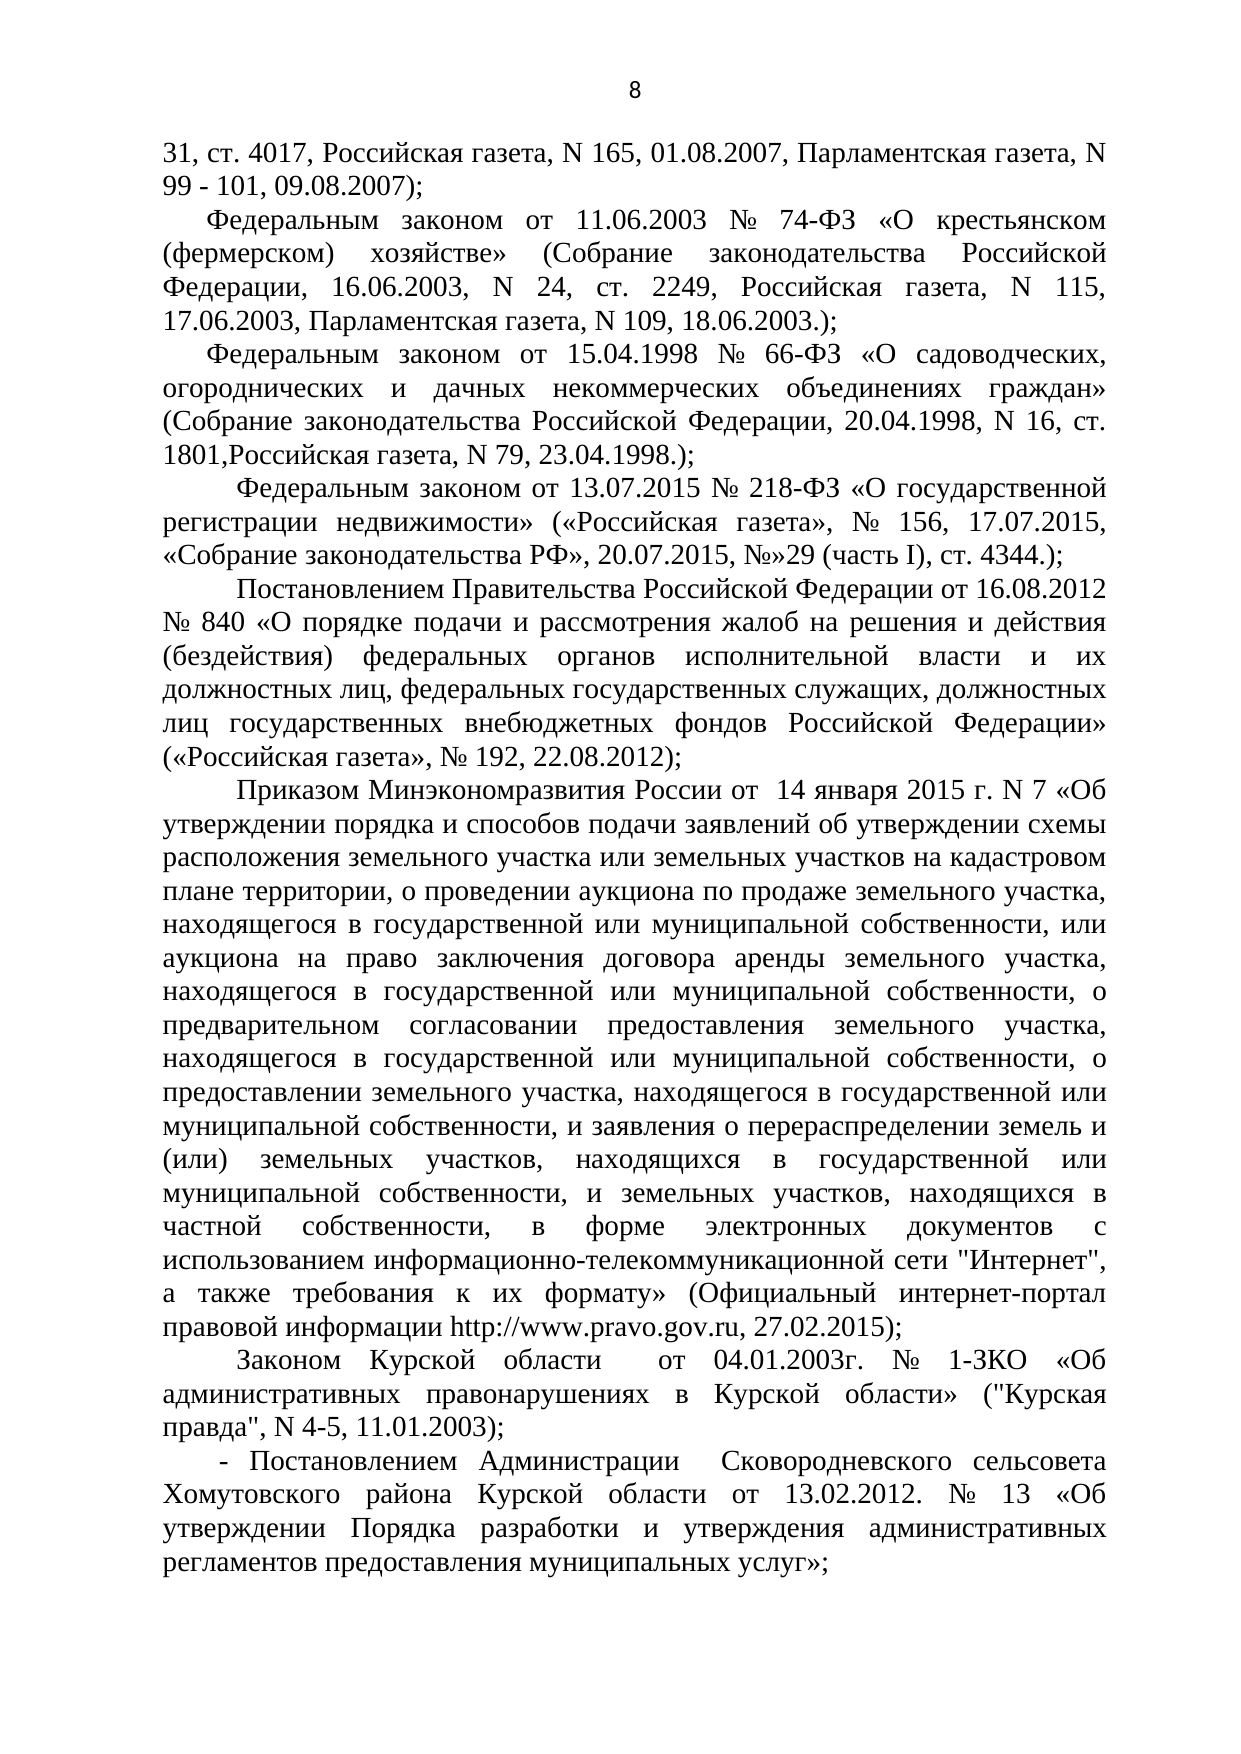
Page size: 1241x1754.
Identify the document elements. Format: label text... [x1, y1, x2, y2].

text Постановлением Правительства Российской Федерации от 16.08.2012 № 840 «О порядке подачи и рассмотрения жалоб на решения и действия (бездействия) федеральных органов исполнительной власти и их должностных лиц, федеральных государственных служащих, должностных лиц государственных внебюджетных фондов Российской Федерации» («Российская газета», № 192, 22.08.2012); [162, 571, 1107, 772]
text - Постановлением Администрации Сковородневского сельсовета Хомутовского района Курской области от 13.02.2012. № 13 «Об утверждении Порядка разработки и утверждения административных регламентов предоставления муниципальных услуг»; [162, 1443, 1107, 1577]
text Федеральным законом от 15.04.1998 № 66-ФЗ «О садоводческих, огороднических и дачных некоммерческих объединениях граждан» (Собрание законодательства Российской Федерации, 20.04.1998, N 16, ст. 1801,Российская газета, N 79, 23.04.1998.); [162, 336, 1107, 470]
text Федеральным законом от 11.06.2003 № 74-ФЗ «О крестьянском (фермерском) хозяйстве» (Собрание законодательства Российской Федерации, 16.06.2003, N 24, ст. 2249, Российская газета, N 115, 17.06.2003, Парламентская газета, N 109, 18.06.2003.); [162, 202, 1107, 336]
text Приказом Минэкономразвития России от 14 января 2015 г. N 7 «Об утверждении порядка и способов подачи заявлений об утверждении схемы расположения земельного участка или земельных участков на кадастровом плане территории, о проведении аукциона по продаже земельного участка, находящегося в государственной или муниципальной собственности, или аукциона на право заключения договора аренды земельного участка, находящегося в государственной или муниципальной собственности, о предварительном согласовании предоставления земельного участка, находящегося в государственной или муниципальной собственности, о предоставлении земельного участка, находящегося в государственной или муниципальной собственности, и заявления о перераспределении земель и (или) земельных участков, находящихся в государственной или муниципальной собственности, и земельных участков, находящихся в частной собственности, в форме электронных документов с использованием информационно-телекоммуникационной сети "Интернет", а также требования к их формату» (Официальный интернет-портал правовой информации http://www.pravo.gov.ru, 27.02.2015); [162, 772, 1107, 1342]
text Законом Курской области от 04.01.2003г. № 1-ЗКО «Об административных правонарушениях в Курской области» ("Курская правда", N 4-5, 11.01.2003); [162, 1342, 1107, 1443]
text Федеральным законом от 13.07.2015 № 218-ФЗ «О государственной регистрации недвижимости» («Российская газета», № 156, 17.07.2015, «Собрание законодательства РФ», 20.07.2015, №»29 (часть I), ст. 4344.); [162, 470, 1107, 571]
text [162, 135, 1107, 202]
